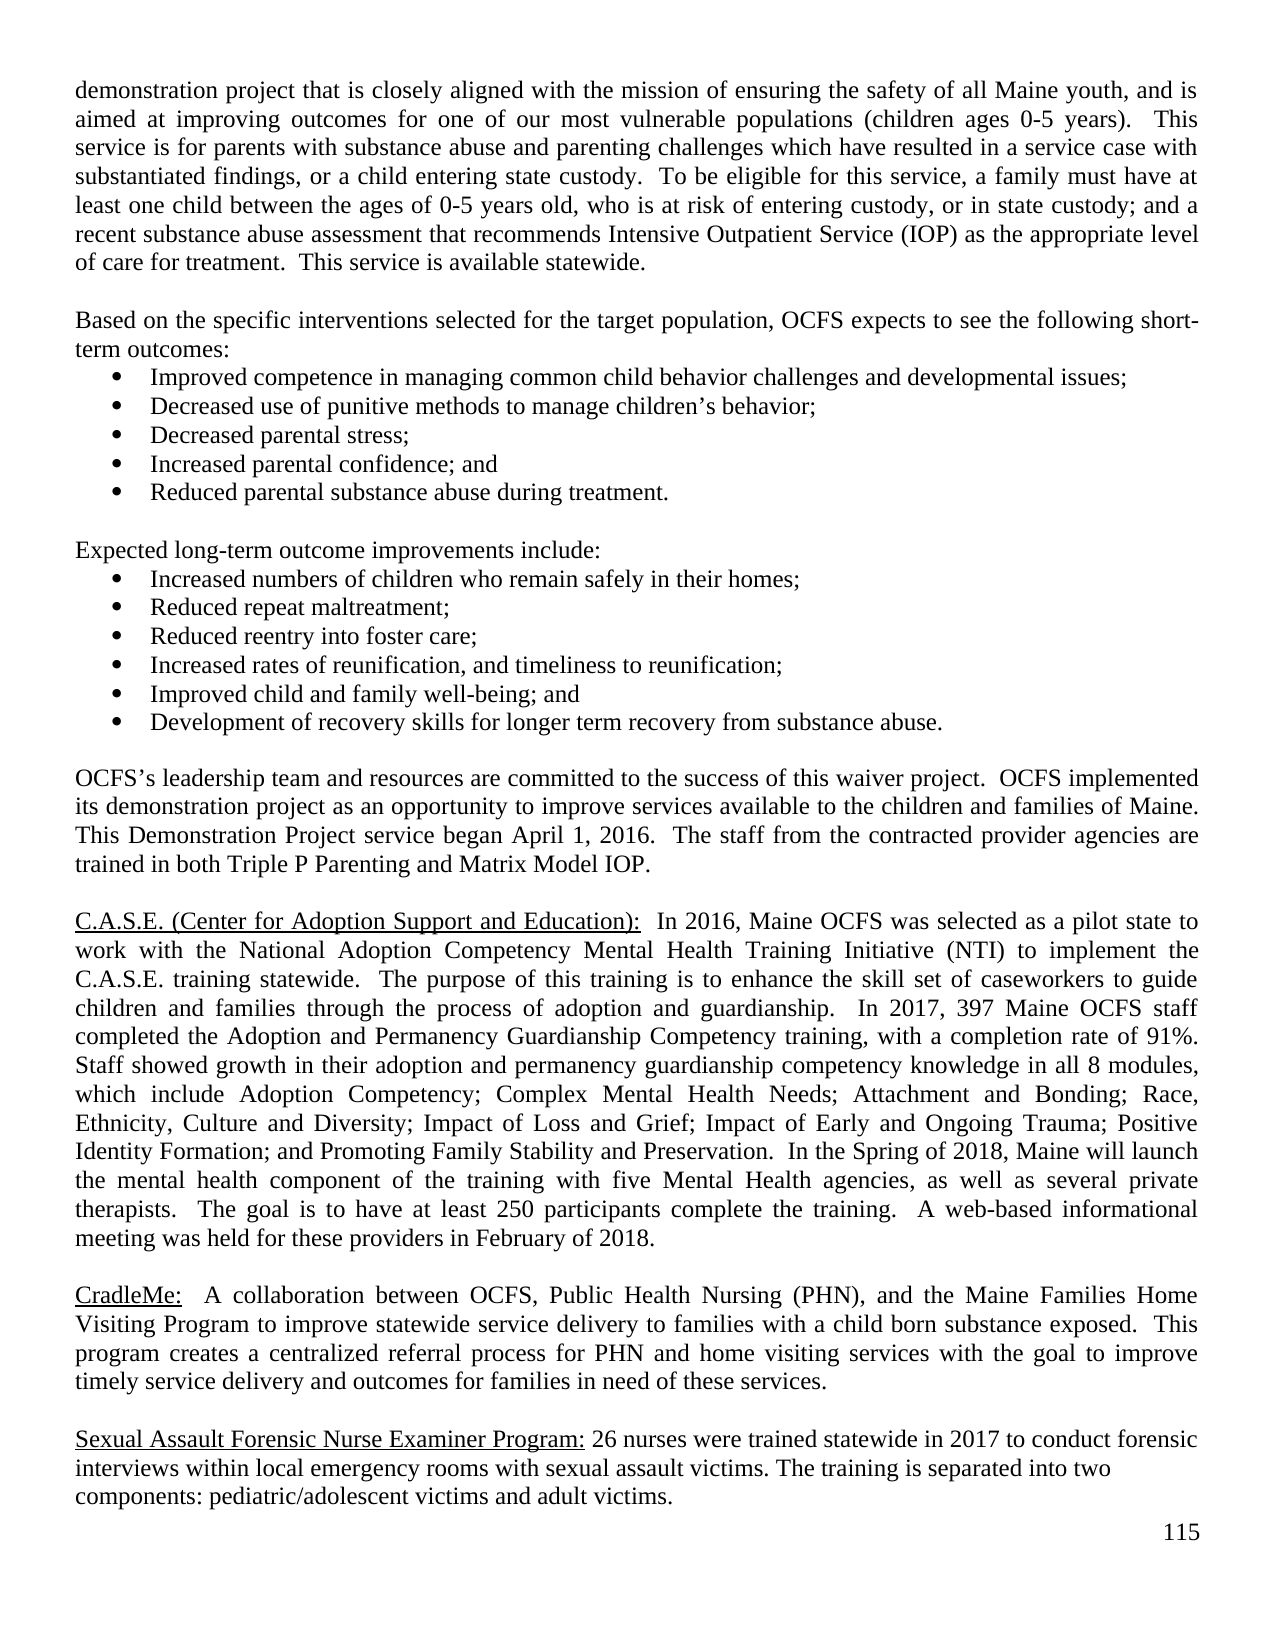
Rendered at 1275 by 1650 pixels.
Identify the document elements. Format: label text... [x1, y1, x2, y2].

text OCFS’s leadership team and resources are committed to the success of this waiver project. OCFS implemented its demonstration project as an opportunity to improve services available to the children and families of Maine. This Demonstration Project service began April 1, 2016. The staff from the contracted provider agencies are trained in both Triple P Parenting and Matrix Model IOP. [75, 763, 1200, 878]
list Expected long-term outcome improvements include: [75, 535, 1200, 564]
list Reduced parental substance abuse during treatment. [112, 477, 1200, 506]
list Increased parental confidence; and [112, 449, 1200, 477]
list Improved child and family well-being; and [112, 679, 1200, 707]
list Increased rates of reunification, and timeliness to reunification; [112, 650, 1200, 679]
text Based on the specific interventions selected for the target population, OCFS expects to see the following short-term outcomes: [75, 305, 1200, 362]
list Decreased use of punitive methods to manage children’s behavior; [112, 391, 1200, 420]
text CradleMe: A collaboration between OCFS, Public Health Nursing (PHN), and the Maine Families Home Visiting Program to improve statewide service delivery to families with a child born substance exposed. This program creates a centralized referral process for PHN and home visiting services with the goal to improve timely service delivery and outcomes for families in need of these services. [75, 1280, 1200, 1395]
text Sexual Assault Forensic Nurse Examiner Program: 26 nurses were trained statewide in 2017 to conduct forensic interviews within local emergency rooms with sexual assault victims. The training is separated into two components: pediatric/adolescent victims and adult victims. [75, 1424, 1200, 1510]
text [75, 75, 1200, 276]
list Reduced reentry into foster care; [112, 621, 1200, 650]
list Improved competence in managing common child behavior challenges and developmental issues; [112, 362, 1200, 391]
text C.A.S.E. (Center for Adoption Support and Education): In 2016, Maine OCFS was selected as a pilot state to work with the National Adoption Competency Mental Health Training Initiative (NTI) to implement the C.A.S.E. training statewide. The purpose of this training is to enhance the skill set of caseworkers to guide children and families through the process of adoption and guardianship. In 2017, 397 Maine OCFS staff completed the Adoption and Permanency Guardianship Competency training, with a completion rate of 91%. Staff showed growth in their adoption and permanency guardianship competency knowledge in all 8 modules, which include Adoption Competency; Complex Mental Health Needs; Attachment and Bonding; Race, Ethnicity, Culture and Diversity; Impact of Loss and Grief; Impact of Early and Ongoing Trauma; Positive Identity Formation; and Promoting Family Stability and Preservation. In the Spring of 2018, Maine will launch the mental health component of the training with five Mental Health agencies, as well as several private therapists. The goal is to have at least 250 participants complete the training. A web-based informational meeting was held for these providers in February of 2018. [75, 906, 1200, 1251]
list Increased numbers of children who remain safely in their homes; [112, 564, 1200, 592]
list Development of recovery skills for longer term recovery from substance abuse. [112, 707, 1200, 736]
list Decreased parental stress; [112, 420, 1200, 449]
list Reduced repeat maltreatment; [112, 592, 1200, 621]
